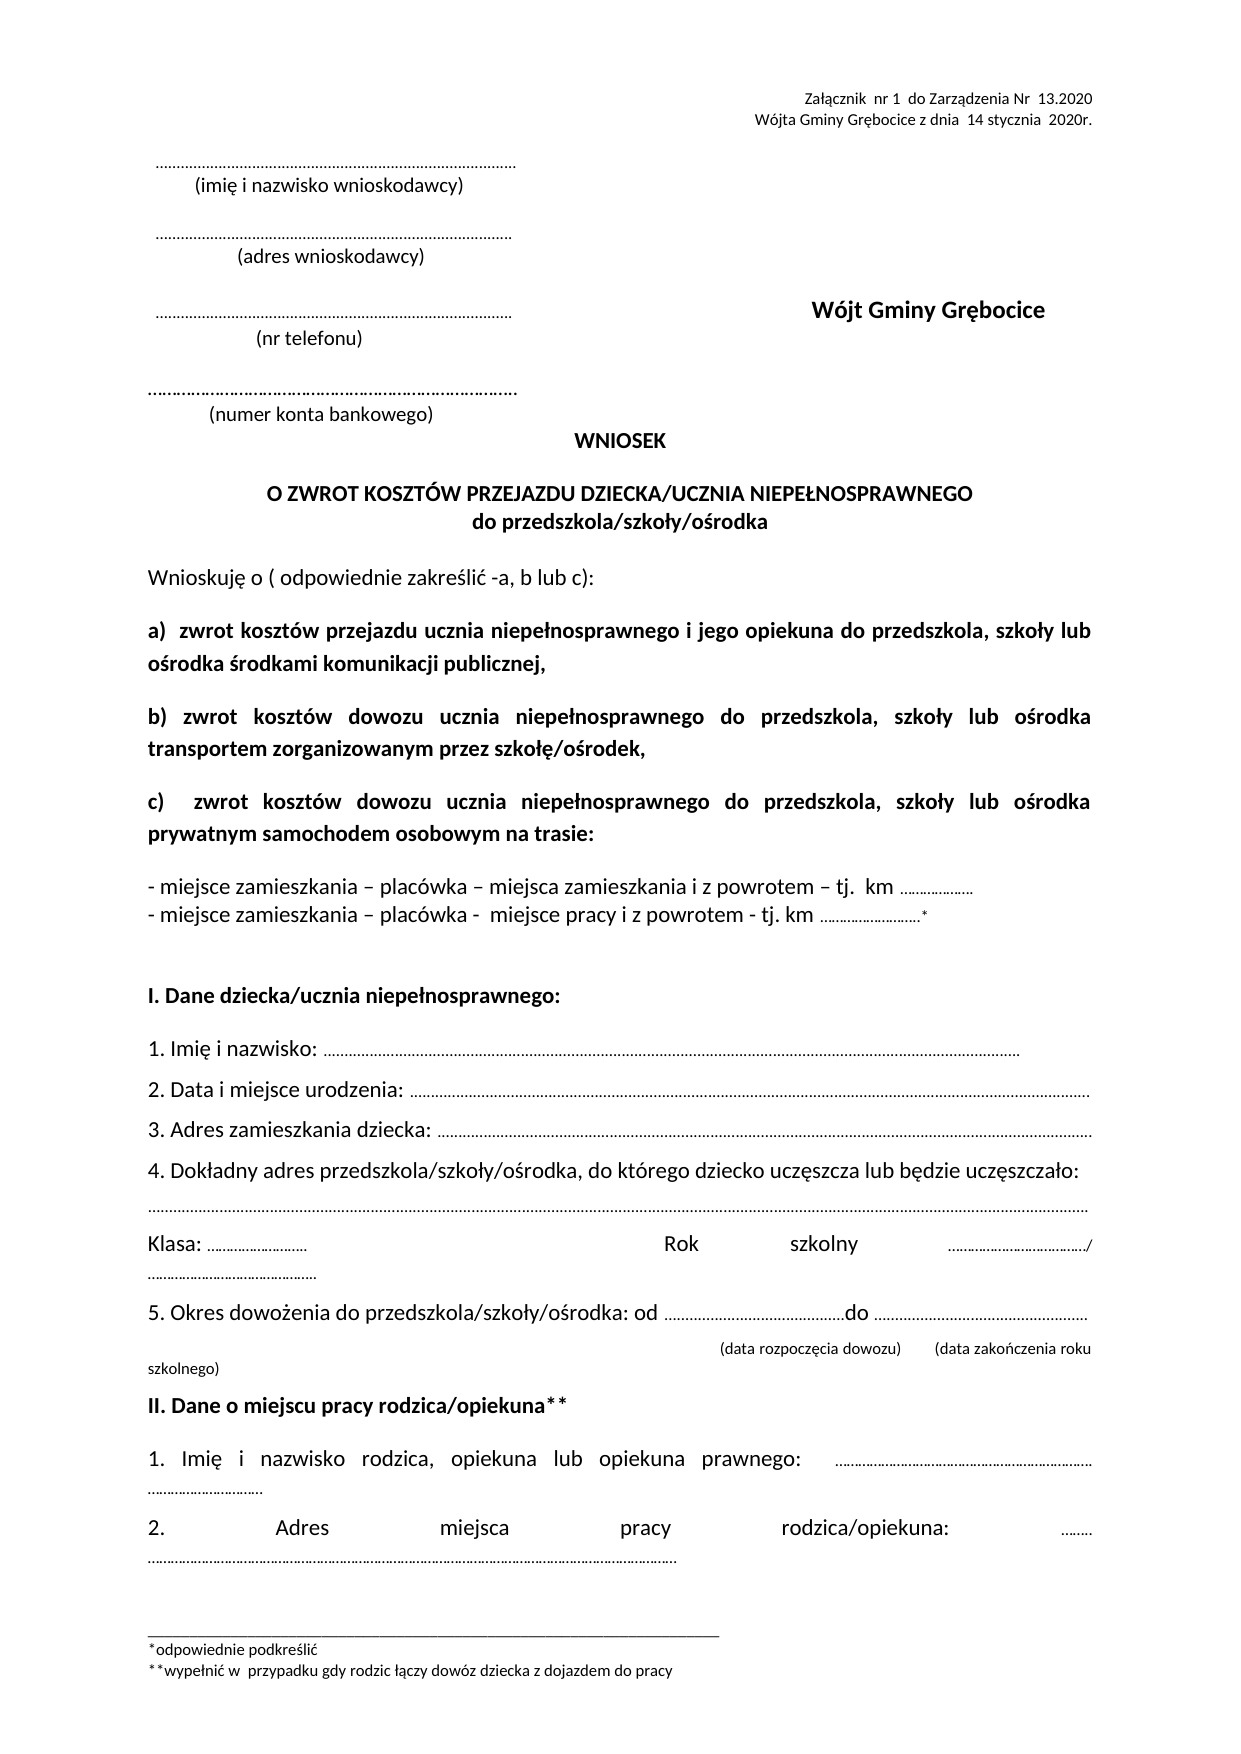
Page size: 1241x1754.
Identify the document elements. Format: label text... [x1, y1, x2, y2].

text 2. Data i miejsce urodzenia: .................................................................................................................................................................. [148, 1075, 1092, 1103]
text c) zwrot kosztów dowozu ucznia niepełnosprawnego do przedszkola, szkoły lub ośrodka prywatnym samochodem osobowym na trasie: [148, 787, 1092, 847]
text ..................................................................................... [148, 223, 1092, 243]
text do przedszkola/szkoły/ośrodka [148, 507, 1092, 536]
text (imię i nazwisko wnioskodawcy) [148, 172, 1092, 198]
text 2. Adres miejsca pracy rodzica/opiekuna: ……..………………………………………………………………………………………………………………………… [148, 1513, 1092, 1569]
text II. Dane o miejscu pracy rodzica/opiekuna** [148, 1391, 1092, 1419]
text 3. Adres zamieszkania dziecka: ............................................................................................................................................................ [148, 1115, 1092, 1143]
text Załącznik nr 1 do Zarządzenia Nr 13.2020 [148, 89, 1092, 109]
text (adres wnioskodawcy) [148, 243, 1092, 269]
text (data rozpoczęcia dowozu) (data zakończenia roku szkolnego) [148, 1338, 1092, 1379]
text b) zwrot kosztów dowozu ucznia niepełnosprawnego do przedszkola, szkoły lub ośrodka transportem zorganizowanym przez szkołę/ośrodek, [148, 702, 1092, 762]
text WNIOSEK [148, 426, 1092, 454]
text a) zwrot kosztów przejazdu ucznia niepełnosprawnego i jego opiekuna do przedszkola, szkoły lub ośrodka środkami komunikacji publicznej, [148, 617, 1092, 677]
text O ZWROT KOSZTÓW PRZEJAZDU DZIECKA/UCZNIA NIEPEŁNOSPRAWNEGO [148, 479, 1092, 507]
text I. Dane dziecka/ucznia niepełnosprawnego: [148, 981, 1092, 1009]
text - miejsce zamieszkania – placówka - miejsce pracy i z powrotem - tj. km ……………………..* [148, 900, 1092, 928]
text 1. Imię i nazwisko rodzica, opiekuna lub opiekuna prawnego: ………………………………………………………….………………………… [148, 1444, 1092, 1500]
text 1. Imię i nazwisko: ...................................................................................................................................................................... [148, 1034, 1092, 1062]
text ………………………………………………………………….. [148, 376, 1092, 401]
text ...................................................................................... [148, 152, 1092, 172]
text ..................................................................................... Wójt Gminy Grębocice [148, 294, 1092, 325]
text Wnioskuję o ( odpowiednie zakreślić -a, b lub c): [148, 563, 1092, 592]
text Wójta Gminy Grębocice z dnia 14 stycznia 2020r. [148, 109, 1092, 129]
text (nr telefonu) [148, 325, 1092, 350]
text Klasa: …………………….. Rok szkolny ………………………………/ …………………………………….. [148, 1229, 1092, 1285]
text (numer konta bankowego) [148, 401, 1092, 426]
text - miejsce zamieszkania – placówka – miejsca zamieszkania i z powrotem – tj. km ………………. [148, 872, 1092, 900]
text 4. Dokładny adres przedszkola/szkoły/ośrodka, do którego dziecko uczęszcza lub będzie uczęszczało: [148, 1156, 1092, 1184]
text ................................................................................................................................................................................................................................ [148, 1196, 1092, 1217]
text 5. Okres dowożenia do przedszkola/szkoły/ośrodka: od ...........................................do ................................................... [148, 1298, 1092, 1326]
